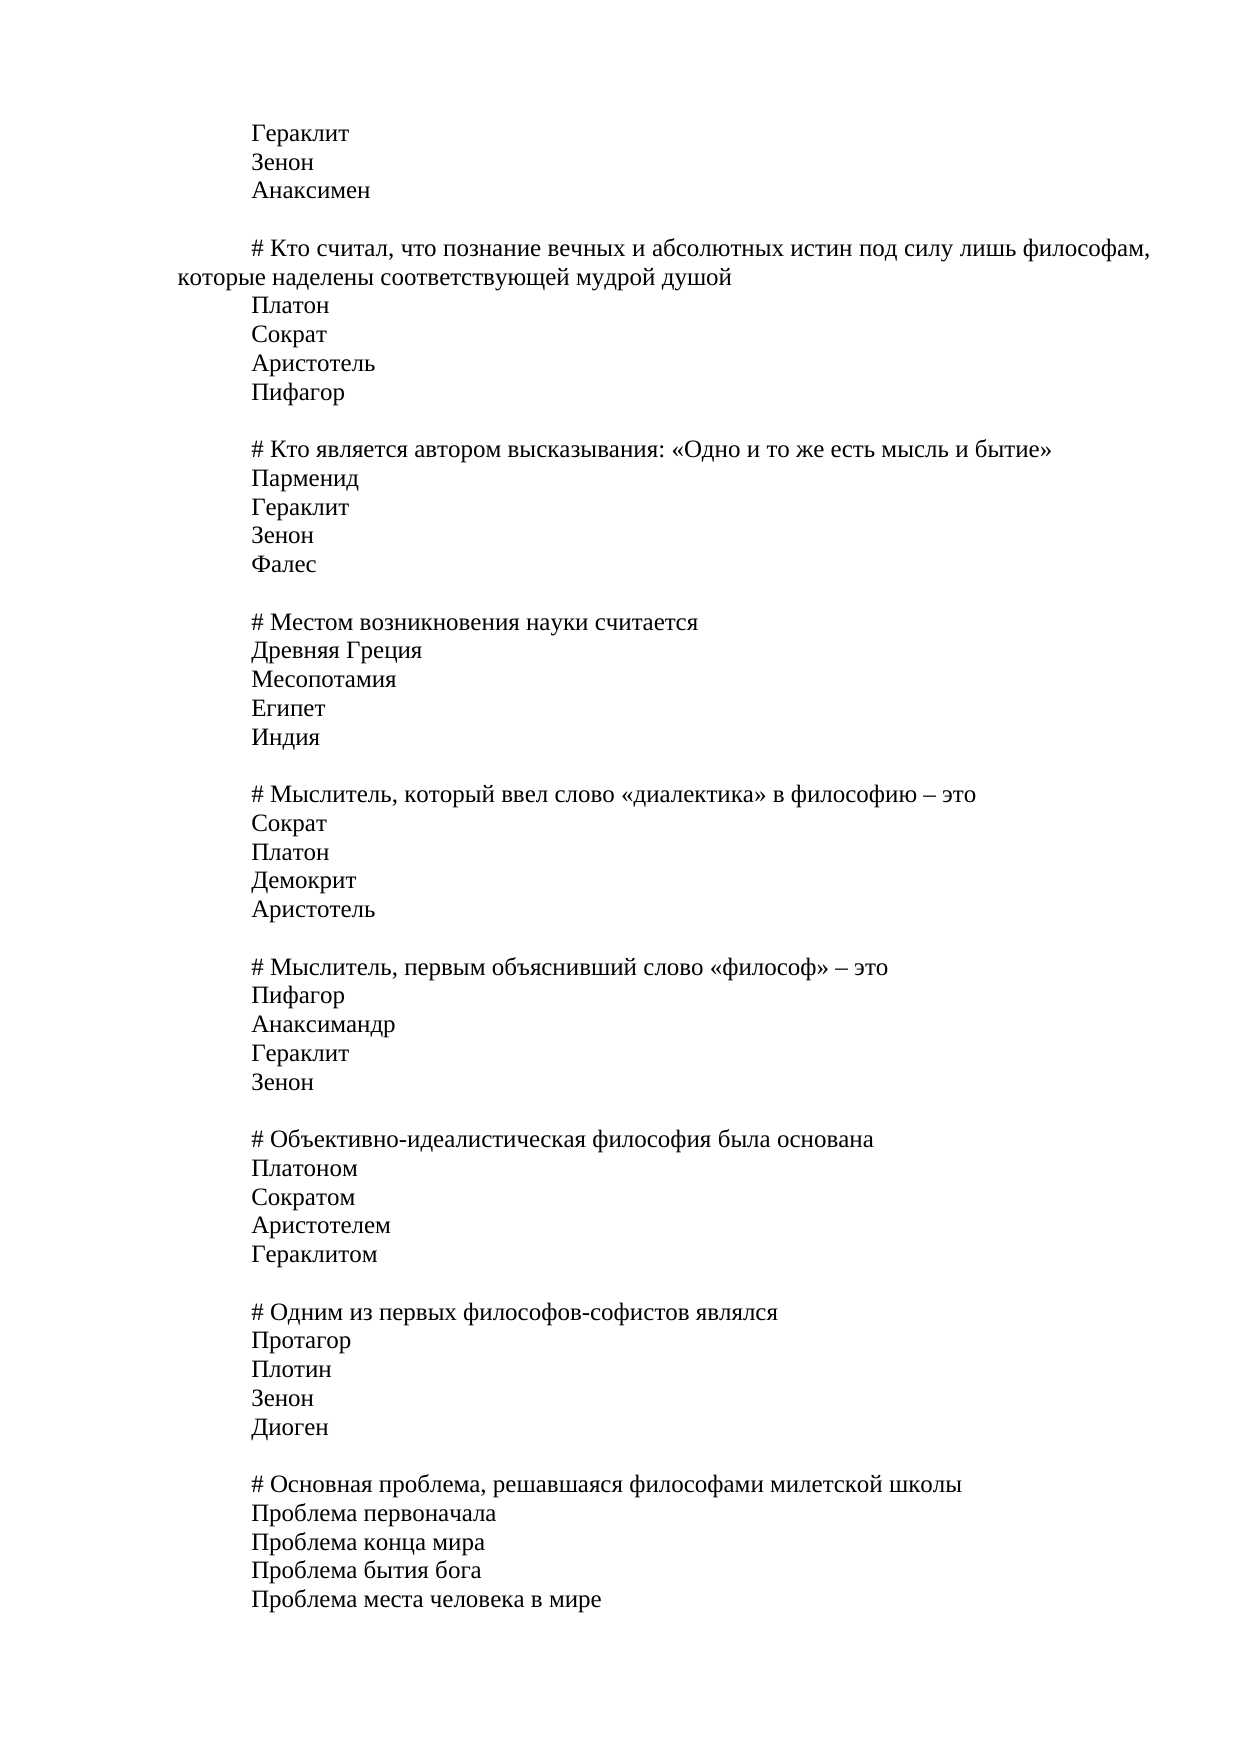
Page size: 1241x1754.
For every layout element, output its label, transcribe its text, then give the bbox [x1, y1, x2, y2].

text Проблема бытия бога [177, 1556, 1152, 1584]
text Гераклит [177, 118, 1152, 147]
text Древняя Греция [177, 636, 1152, 664]
text # Одним из первых философов-софистов являлся [177, 1297, 1152, 1326]
text Гераклитом [177, 1239, 1152, 1268]
text Проблема конца мира [177, 1527, 1152, 1556]
text # Объективно-идеалистическая философия была основана [177, 1124, 1152, 1153]
text Парменид [177, 463, 1152, 492]
text # Кто является автором высказывания: «Одно и то же есть мысль и бытие» [177, 434, 1152, 463]
text Зенон [177, 1067, 1152, 1096]
text Платон [177, 291, 1152, 319]
text Сократ [177, 808, 1152, 837]
text Проблема первоначала [177, 1498, 1152, 1527]
text Месопотамия [177, 664, 1152, 693]
text Диоген [177, 1412, 1152, 1441]
text Гераклит [177, 1038, 1152, 1067]
text Фалес [177, 549, 1152, 578]
text Пифагор [177, 981, 1152, 1009]
text Сократ [177, 319, 1152, 348]
text Анаксимен [177, 176, 1152, 204]
text Платоном [177, 1153, 1152, 1182]
text Аристотель [177, 894, 1152, 923]
text Египет [177, 693, 1152, 722]
text Гераклит [177, 492, 1152, 521]
text Зенон [177, 1383, 1152, 1412]
text # Мыслитель, первым объяснивший слово «философ» – это [177, 952, 1152, 981]
text # Основная проблема, решавшаяся философами милетской школы [177, 1469, 1152, 1498]
text # Местом возникновения науки считается [177, 607, 1152, 636]
text # Кто считал, что познание вечных и абсолютных истин под силу лишь философам, которые наделены соответствующей мудрой душой [177, 233, 1152, 291]
text Платон [177, 837, 1152, 866]
text Сократом [177, 1182, 1152, 1211]
text Демокрит [177, 866, 1152, 894]
text # Мыслитель, который ввел слово «диалектика» в философию – это [177, 779, 1152, 808]
text Проблема места человека в мире [177, 1584, 1152, 1613]
text Зенон [177, 521, 1152, 549]
text Аристотелем [177, 1211, 1152, 1239]
text Протагор [177, 1326, 1152, 1354]
text Индия [177, 722, 1152, 751]
text Пифагор [177, 377, 1152, 406]
text Анаксимандр [177, 1009, 1152, 1038]
text Зенон [177, 147, 1152, 176]
text Аристотель [177, 348, 1152, 377]
text Плотин [177, 1354, 1152, 1383]
